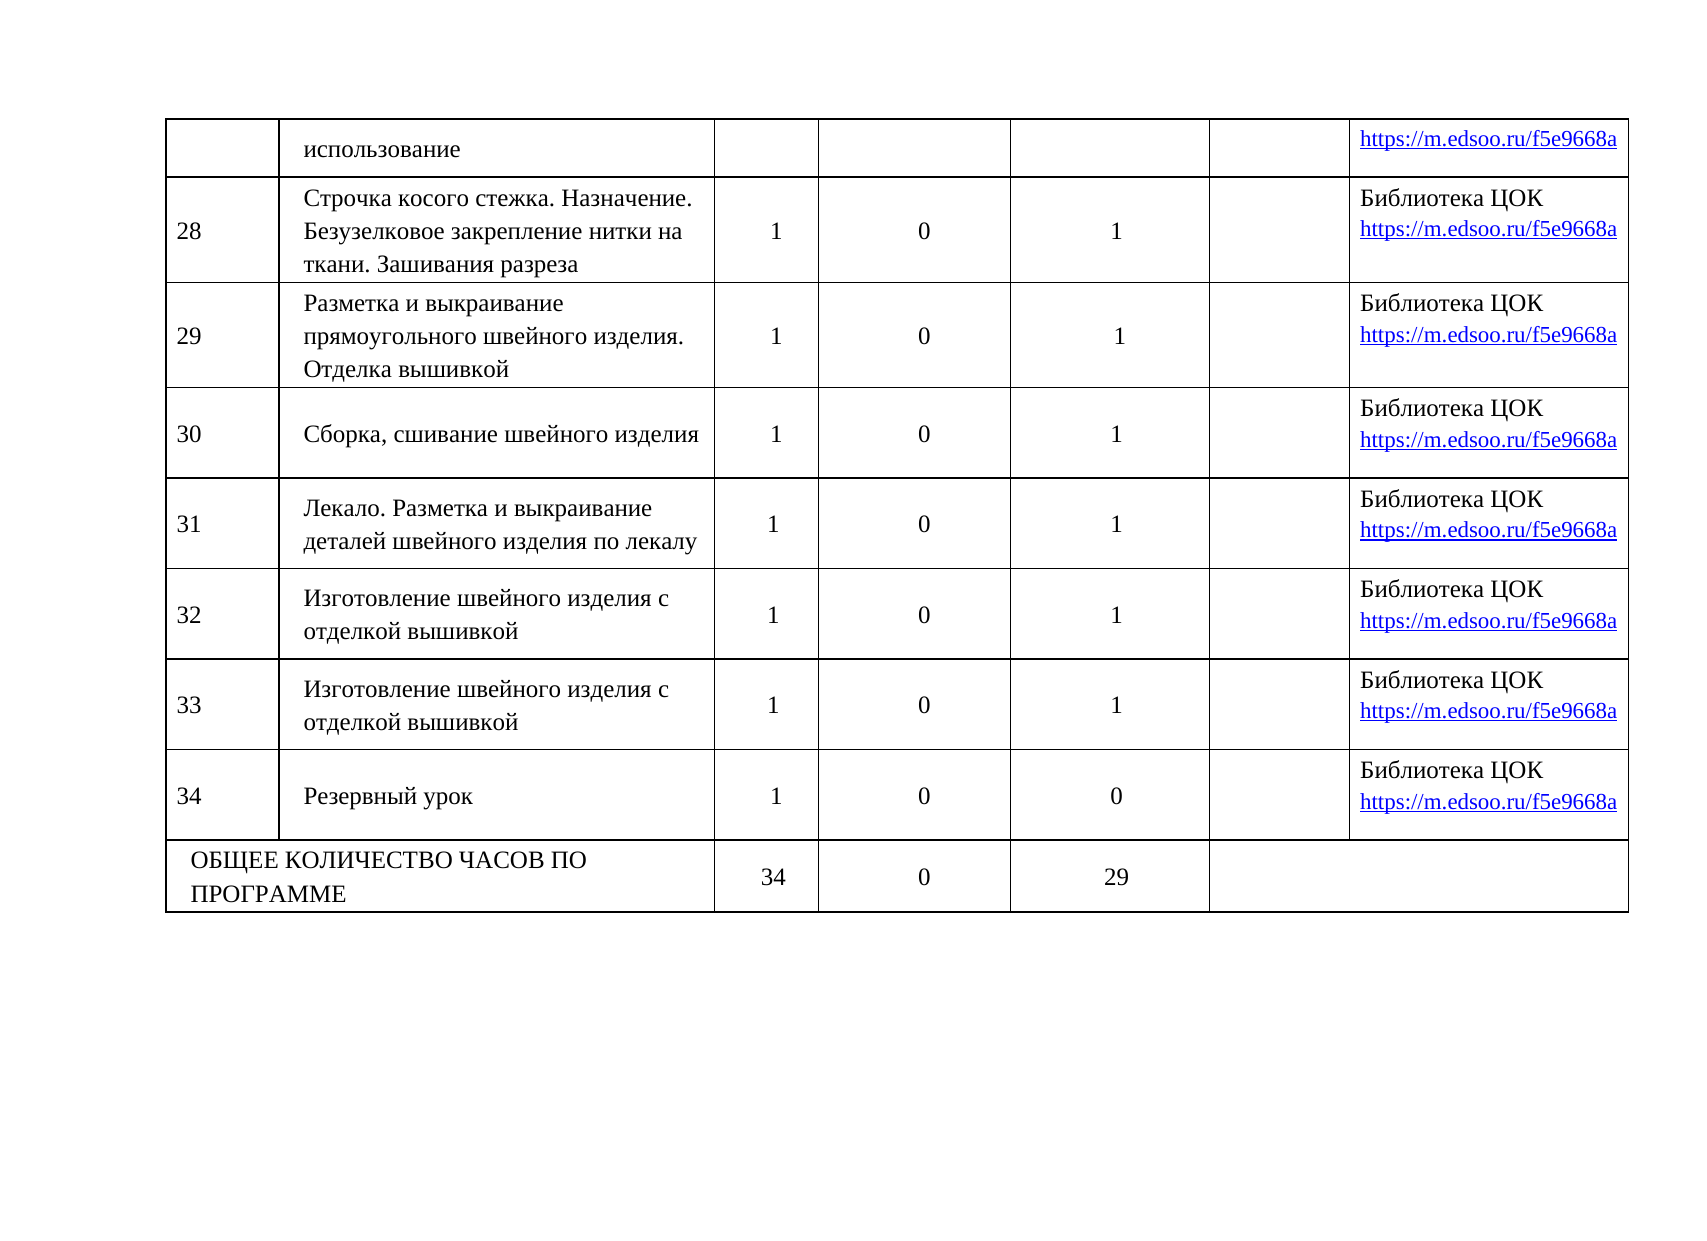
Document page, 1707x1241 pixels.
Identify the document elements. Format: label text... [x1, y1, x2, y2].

table_cell 1 [715, 120, 818, 176]
table_cell Резервный урок [280, 750, 714, 839]
table_cell 1 [1011, 388, 1209, 477]
table_cell Библиотека ЦОК https://m.edsoo.ru/f5e9668a [1350, 750, 1628, 839]
table_cell Изготовление швейного изделия с отделкой вышивкой [280, 569, 714, 658]
table_cell Строчка косого стежка. Назначение. Безузелковое закрепление нитки на ткани. Зашивания разреза [280, 178, 714, 281]
table_cell 27 [167, 120, 278, 176]
table_cell 28 [167, 178, 278, 281]
table_cell ОБЩЕЕ КОЛИЧЕСТВО ЧАСОВ ПО ПРОГРАММЕ [167, 841, 714, 911]
table_cell 0 [819, 178, 1010, 281]
table_cell Изготовление швейного изделия с отделкой вышивкой [280, 660, 714, 748]
table_cell [1210, 841, 1628, 911]
table_cell 0 [819, 120, 1010, 176]
table_cell 1 [715, 660, 818, 748]
table_cell 0 [819, 479, 1010, 568]
table_cell 33 [167, 660, 278, 748]
table_cell 1 [715, 283, 818, 387]
table_cell 1 [715, 750, 818, 839]
table_cell Сборка, сшивание швейного изделия [280, 388, 714, 477]
table_cell [1210, 479, 1349, 568]
table_cell 0 [819, 660, 1010, 748]
table_cell 32 [167, 569, 278, 658]
table_cell 0 [819, 569, 1010, 658]
table_cell 0 [819, 750, 1010, 839]
table_cell Библиотека ЦОК https://m.edsoo.ru/f5e9668a [1350, 479, 1628, 568]
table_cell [1350, 120, 1628, 176]
table_cell 0 [1011, 120, 1209, 176]
table_cell 1 [715, 388, 818, 477]
table_cell 30 [167, 388, 278, 477]
table_cell 1 [1011, 660, 1209, 748]
table_cell [1210, 283, 1349, 387]
table_cell Лекало. Разметка и выкраивание деталей швейного изделия по лекалу [280, 479, 714, 568]
table_cell 0 [819, 388, 1010, 477]
table_cell Библиотека ЦОК https://m.edsoo.ru/f5e9668a [1350, 569, 1628, 658]
table_cell 0 [819, 283, 1010, 387]
table_cell 1 [1011, 569, 1209, 658]
table_cell [1210, 178, 1349, 281]
table_cell 1 [715, 479, 818, 568]
table_cell 29 [1011, 841, 1209, 911]
table_cell 1 [715, 569, 818, 658]
table_cell Библиотека ЦОК https://m.edsoo.ru/f5e9668a [1350, 283, 1628, 387]
table_cell Библиотека ЦОК https://m.edsoo.ru/f5e9668a [1350, 388, 1628, 477]
table_cell 1 [715, 178, 818, 281]
table_cell [1210, 660, 1349, 748]
table_cell 34 [715, 841, 818, 911]
table_cell Разметка и выкраивание прямоугольного швейного изделия. Отделка вышивкой [280, 283, 714, 387]
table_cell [1350, 178, 1628, 281]
table_cell 31 [167, 479, 278, 568]
table_cell 1 [1011, 479, 1209, 568]
table_cell 29 [167, 283, 278, 387]
table_cell 1 [1011, 283, 1209, 387]
table_cell 0 [1011, 750, 1209, 839]
table_cell 1 [1011, 178, 1209, 281]
table_cell [1210, 750, 1349, 839]
table_cell 34 [167, 750, 278, 839]
table_cell [1210, 120, 1349, 176]
table_cell Библиотека ЦОК https://m.edsoo.ru/f5e9668a [1350, 660, 1628, 748]
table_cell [280, 120, 714, 176]
table_cell [1210, 569, 1349, 658]
table_cell 0 [819, 841, 1010, 911]
table_cell [1210, 388, 1349, 477]
